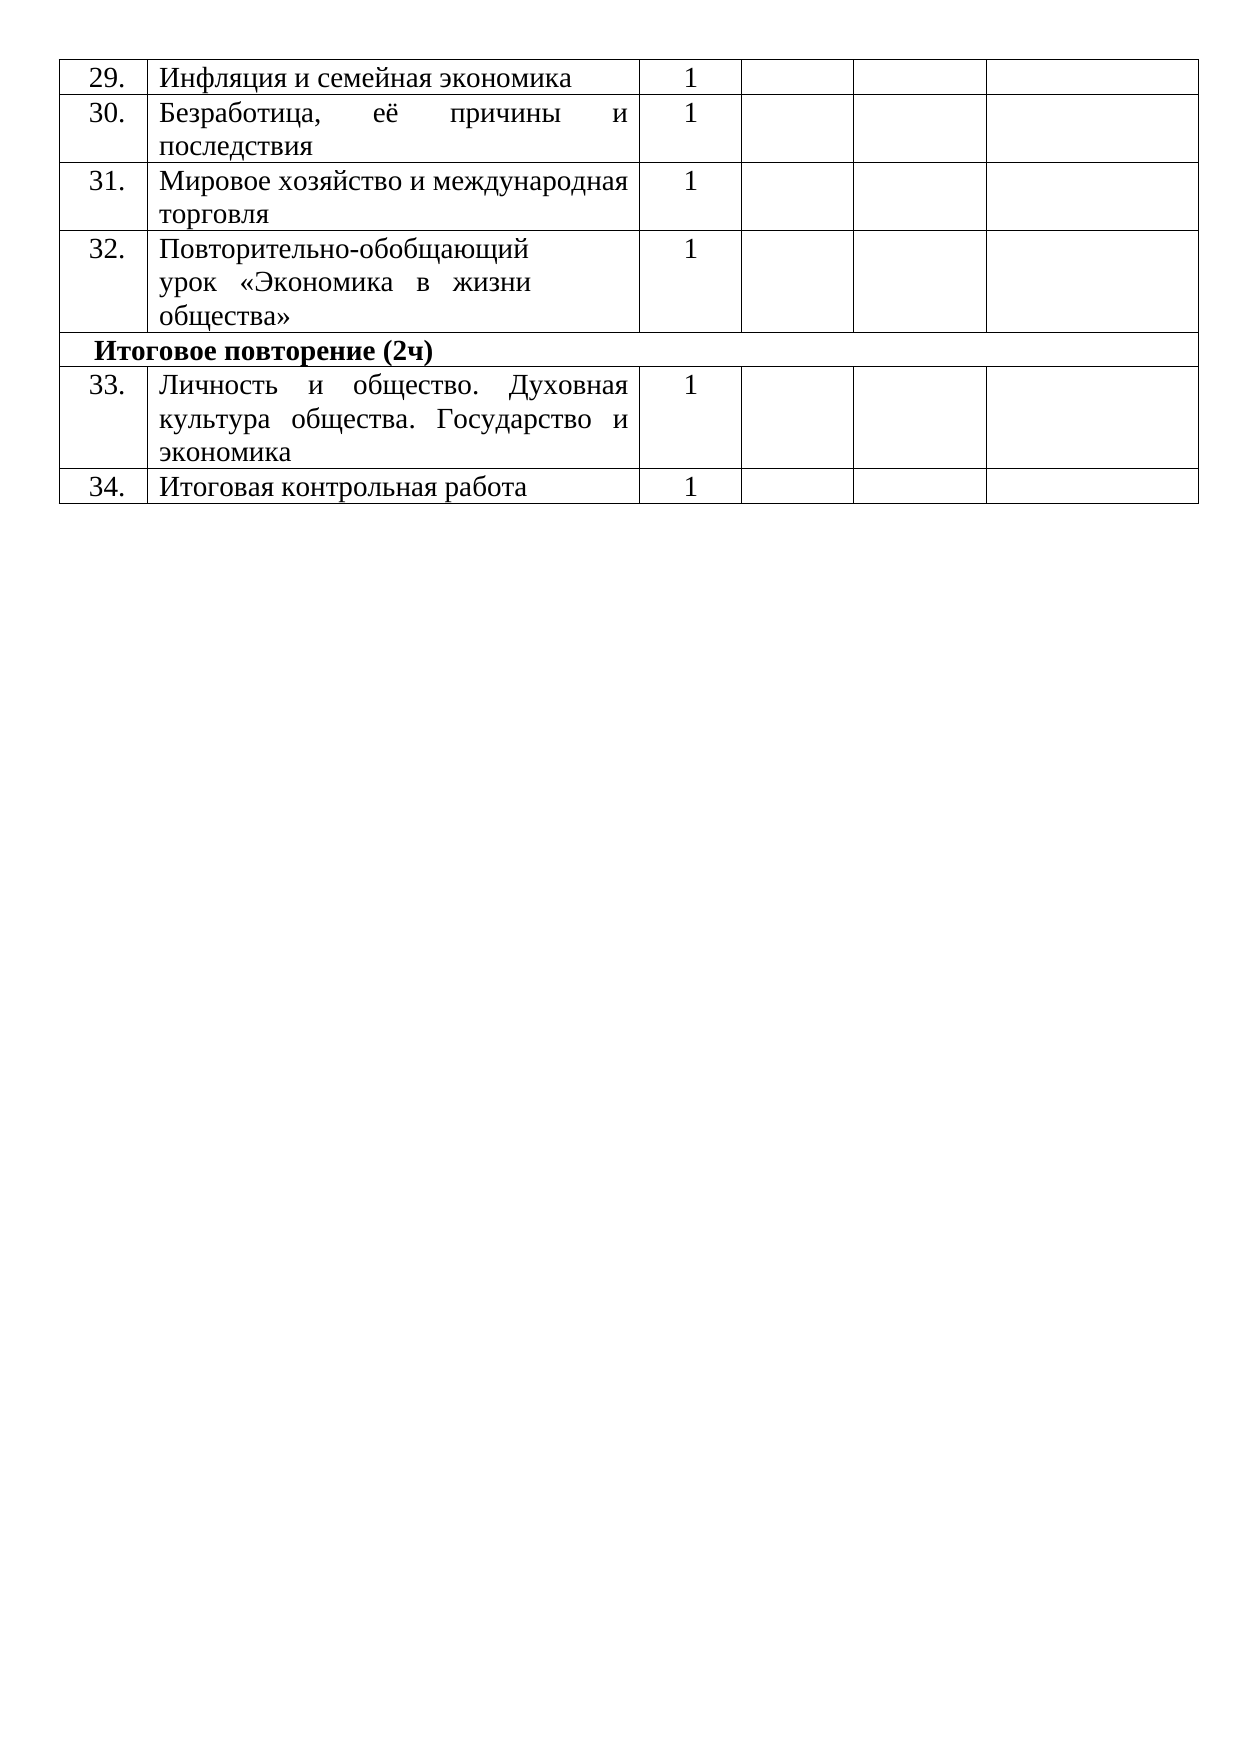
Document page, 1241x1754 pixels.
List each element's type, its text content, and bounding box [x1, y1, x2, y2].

table_cell [987, 95, 1198, 162]
table_cell Итоговая контрольная работа [148, 469, 639, 502]
table_cell [742, 231, 853, 332]
table_cell Личность и общество. Духовная культура общества. Государство и экономика [148, 367, 639, 468]
table_cell Безработица, её причины и последствия [148, 95, 639, 162]
table_cell [854, 95, 986, 162]
table_cell [854, 60, 986, 94]
table_cell [742, 60, 853, 94]
table_cell 1 [640, 95, 741, 162]
table_cell Итоговое повторение (2ч) [60, 333, 1198, 366]
table_cell [987, 163, 1198, 230]
table_cell [987, 469, 1198, 502]
table_cell [987, 231, 1198, 332]
table_cell [742, 367, 853, 468]
table_cell Мировое хозяйство и международная торговля [148, 163, 639, 230]
table_cell Повторительно-обобщающий урок «Экономика в жизни общества» [148, 231, 639, 332]
table_cell [60, 231, 147, 332]
table_cell [854, 163, 986, 230]
table_cell [60, 60, 147, 94]
table_cell [60, 163, 147, 230]
table_cell 1 [640, 367, 741, 468]
table_cell [60, 367, 147, 468]
table_cell 1 [640, 60, 741, 94]
table_cell 1 [640, 231, 741, 332]
table_cell [742, 469, 853, 502]
table_cell [742, 163, 853, 230]
table_cell [987, 60, 1198, 94]
table_cell [60, 469, 147, 502]
table_cell [854, 367, 986, 468]
table_cell [742, 95, 853, 162]
table_cell 1 [640, 469, 741, 502]
table_cell [60, 95, 147, 162]
table_cell 1 [640, 163, 741, 230]
table_cell [854, 231, 986, 332]
table_cell Инфляция и семейная экономика [148, 60, 639, 94]
table_cell [987, 367, 1198, 468]
table_cell [854, 469, 986, 502]
